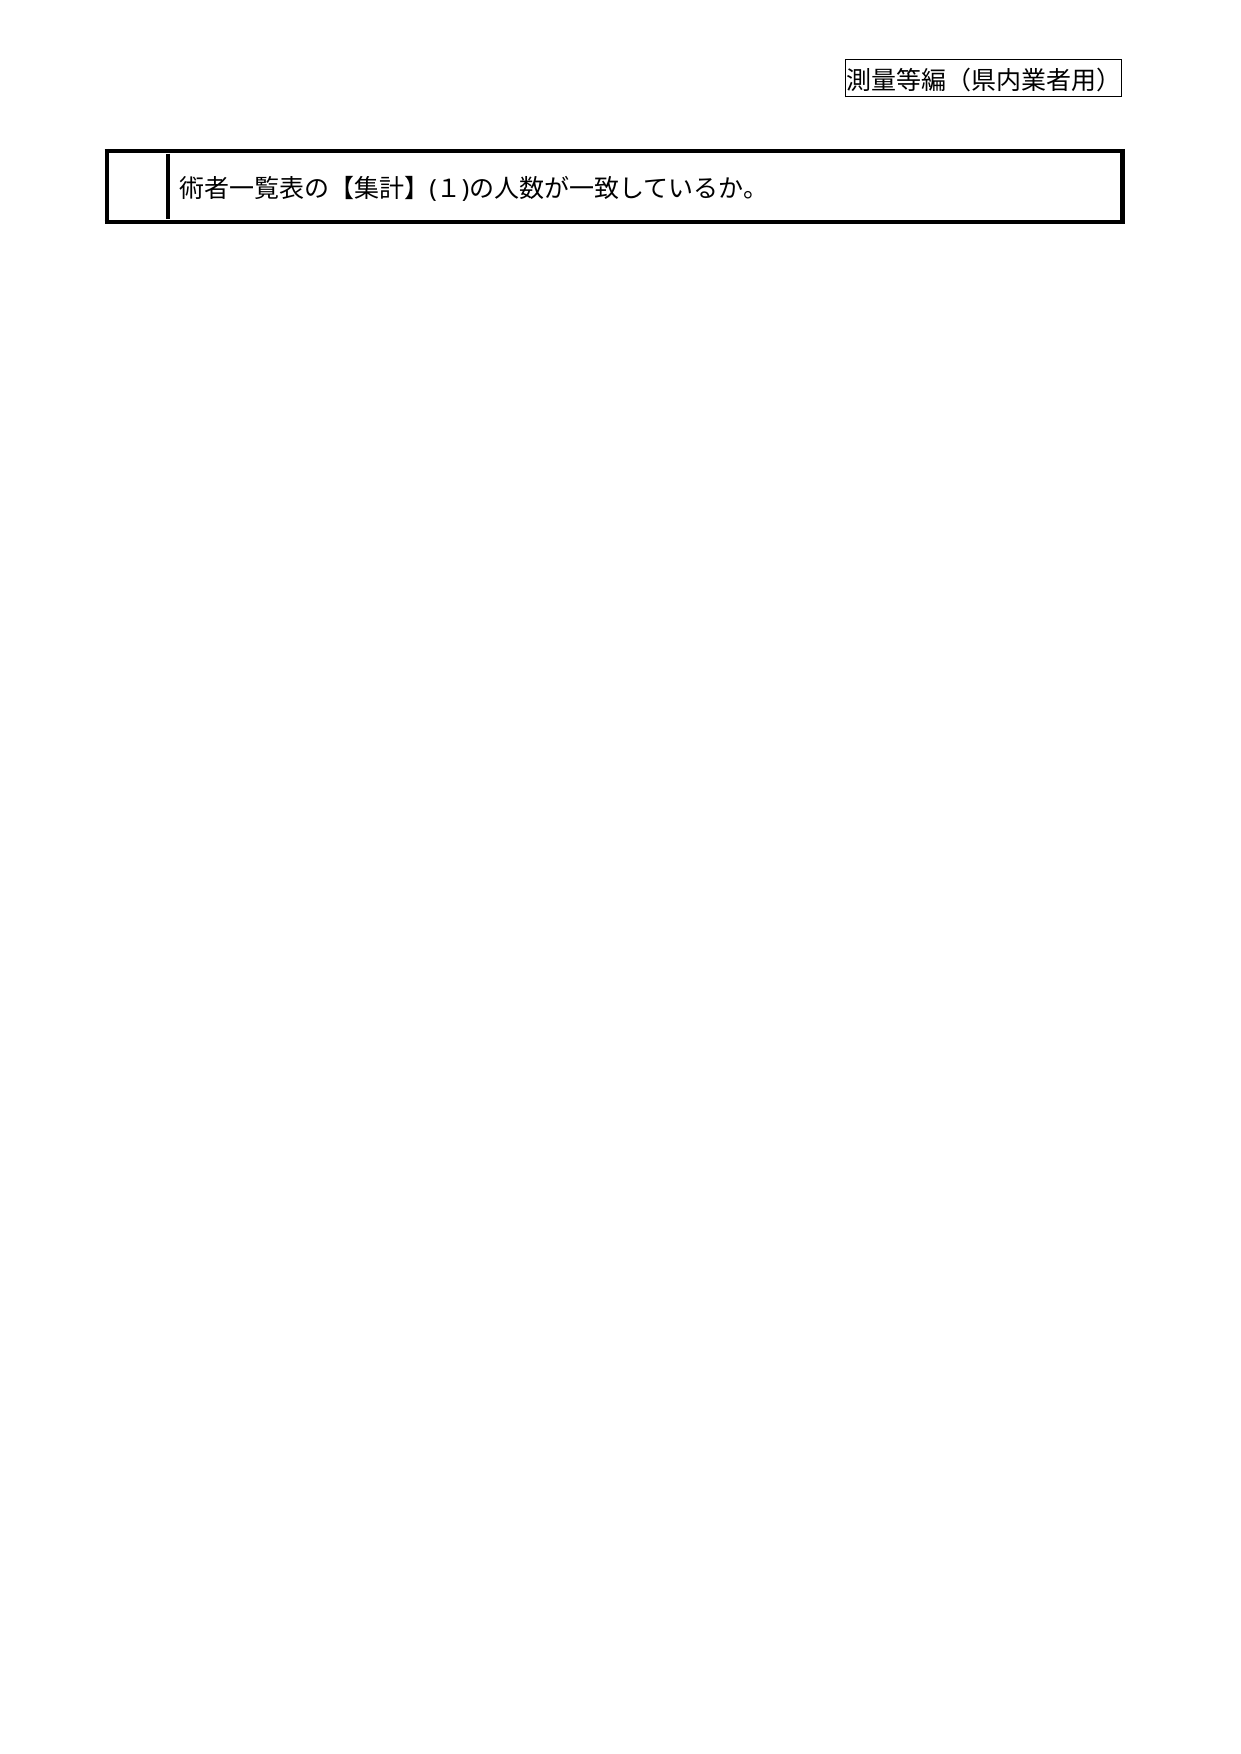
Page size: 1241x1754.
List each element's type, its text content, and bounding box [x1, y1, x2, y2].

table_cell □ [109, 153, 168, 219]
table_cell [170, 153, 1120, 219]
